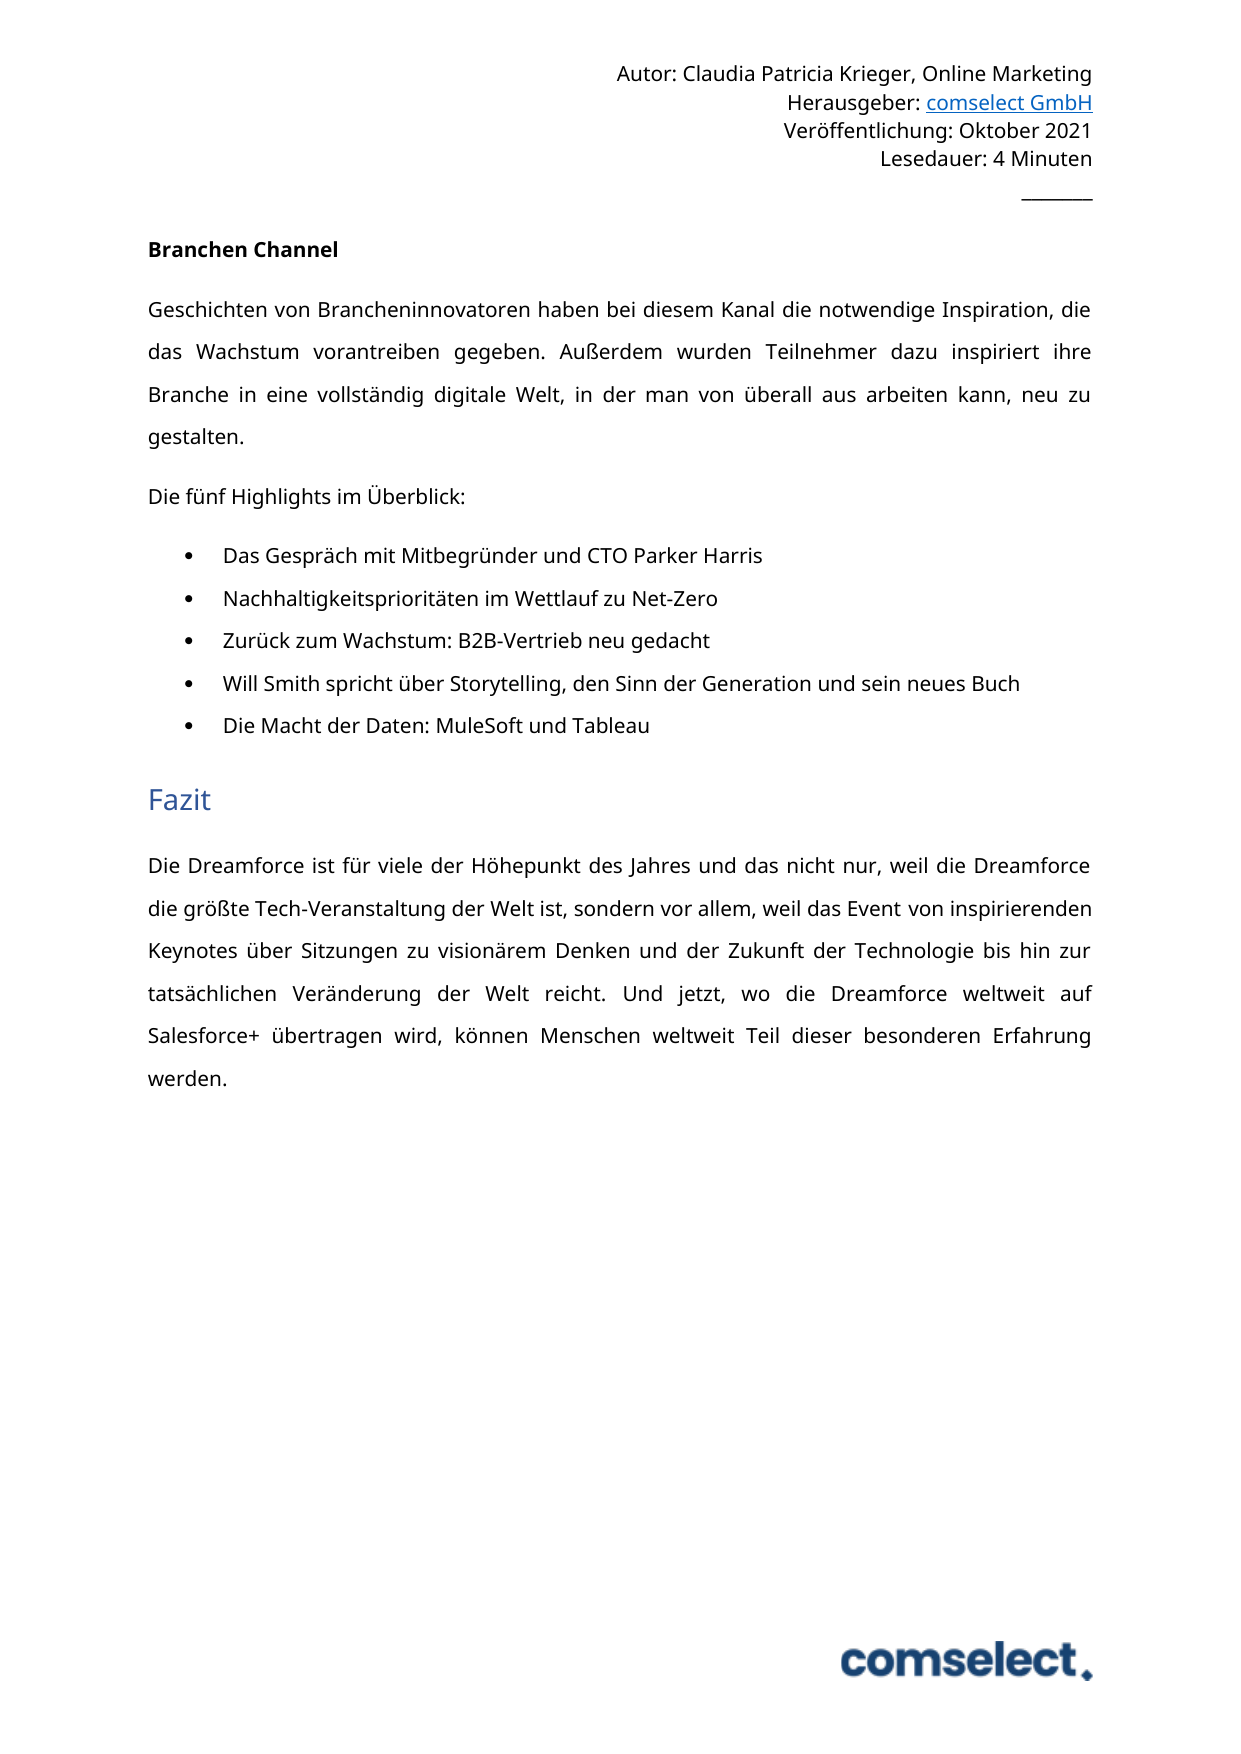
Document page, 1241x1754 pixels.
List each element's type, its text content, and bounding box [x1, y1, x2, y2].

list Will Smith spricht über Storytelling, den Sinn der Generation und sein neues Buch [185, 669, 1093, 697]
text Branchen Channel [148, 235, 1093, 264]
list Das Gespräch mit Mitbegründer und CTO Parker Harris [185, 541, 1093, 569]
list Zurück zum Wachstum: B2B-Vertrieb neu gedacht [185, 626, 1093, 655]
text Geschichten von Brancheninnovatoren haben bei diesem Kanal die notwendige Inspiration, die das Wachstum vorantreiben gegeben. Außerdem wurden Teilnehmer dazu inspiriert ihre Branche in eine vollständig digitale Welt, in der man von überall aus arbeiten kann, neu zu gestalten. [148, 295, 1093, 451]
list Die Macht der Daten: MuleSoft und Tableau [185, 711, 1093, 740]
list Nachhaltigkeitsprioritäten im Wettlauf zu Net-Zero [185, 584, 1093, 612]
text Die fünf Highlights im Überblick: [148, 482, 1093, 510]
text Die Dreamforce ist für viele der Höhepunkt des Jahres und das nicht nur, weil die Dreamforce die größte Tech-Veranstaltung der Welt ist, sondern vor allem, weil das Event von inspirierenden Keynotes über Sitzungen zu visionärem Denken und der Zukunft der Technologie bis hin zur tatsächlichen Veränderung der Welt reicht. Und jetzt, wo die Dreamforce weltweit auf Salesforce+ übertragen wird, können Menschen weltweit Teil dieser besonderen Erfahrung werden. [148, 851, 1093, 1092]
picture [841, 1641, 1093, 1681]
subtitle Fazit [148, 779, 1093, 819]
